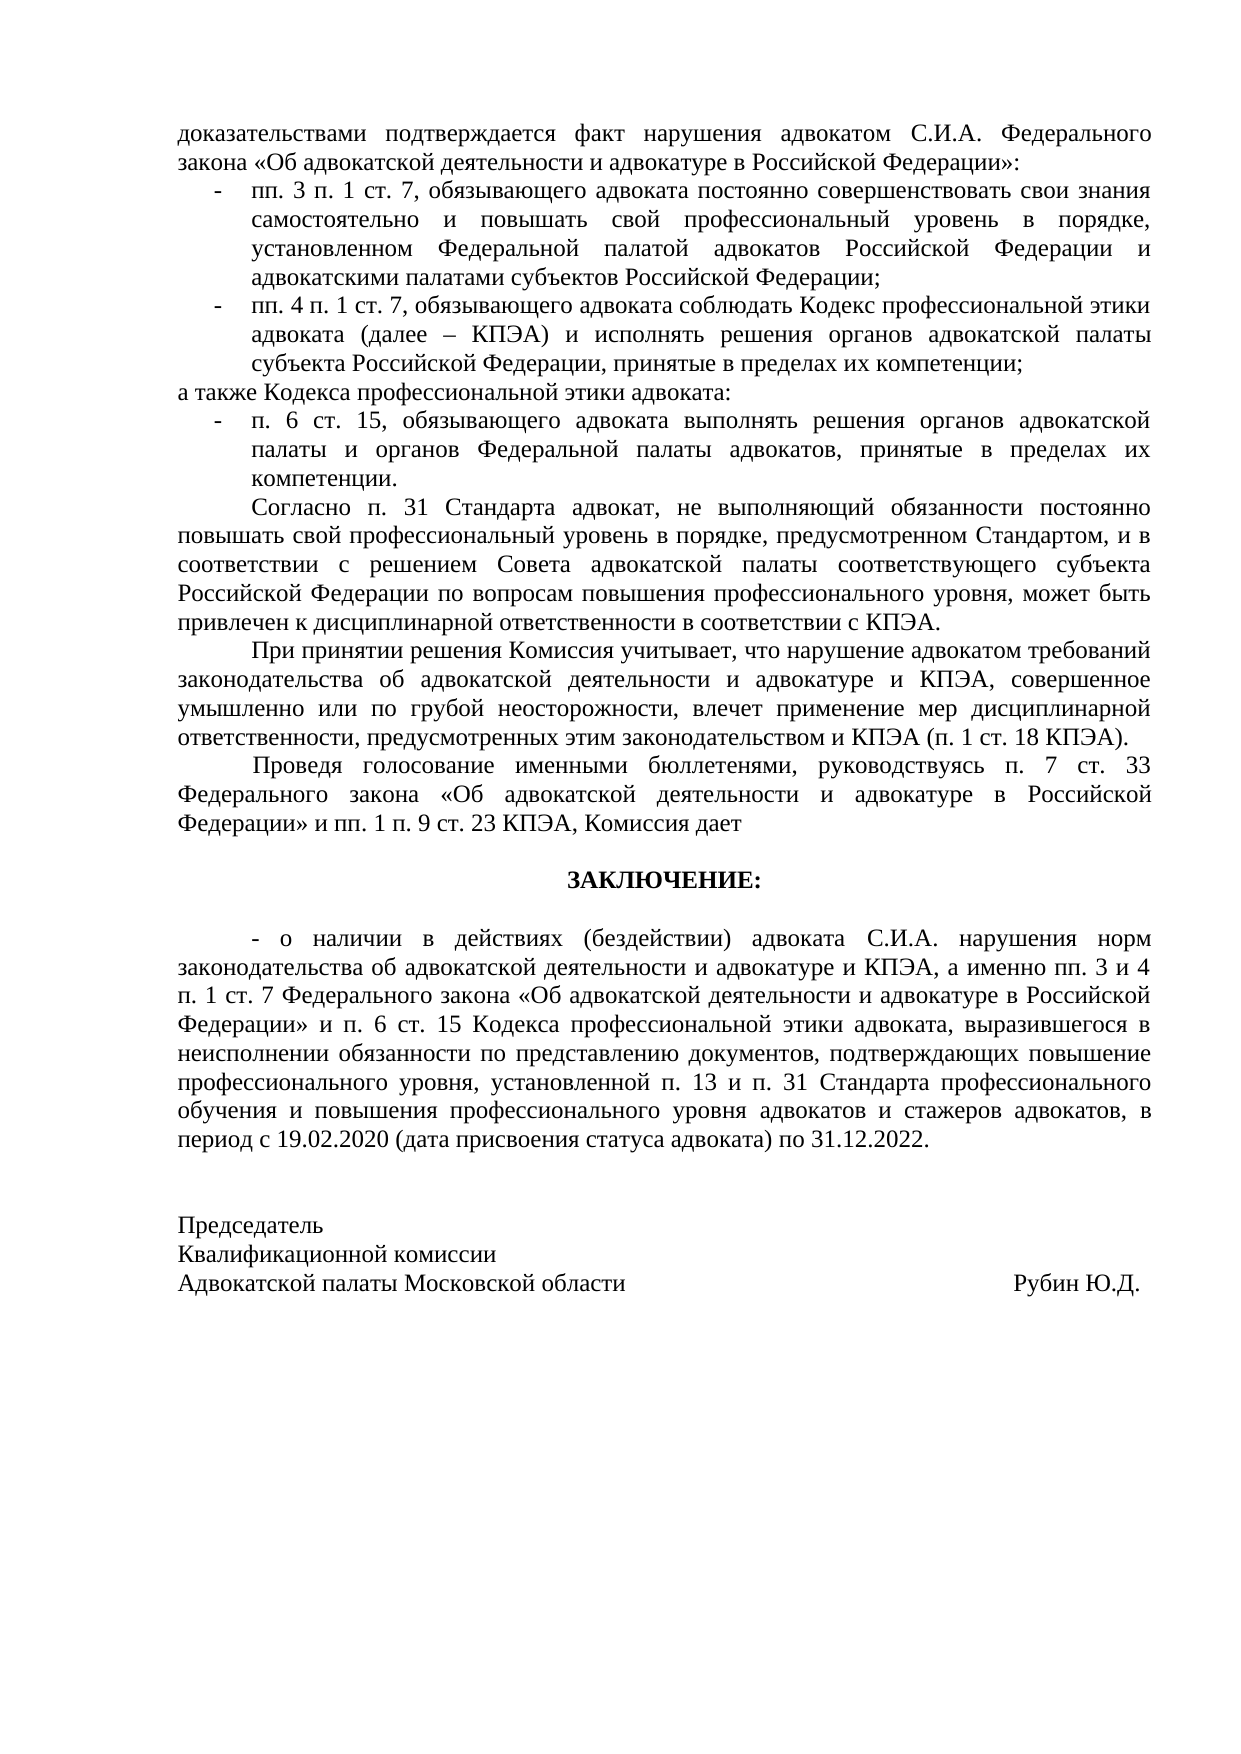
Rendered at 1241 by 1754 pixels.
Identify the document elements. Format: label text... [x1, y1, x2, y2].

text Квалификационной комиссии [177, 1239, 1152, 1268]
list пп. 3 п. 1 ст. 7, обязывающего адвоката постоянно совершенствовать свои знания самостоятельно и повышать свой профессиональный уровень в порядке, установленном Федеральной палатой адвокатов Российской Федерации и адвокатскими палатами субъектов Российской Федерации; [213, 176, 1152, 291]
text - о наличии в действиях (бездействии) адвоката С.И.А. нарушения норм законодательства об адвокатской деятельности и адвокатуре и КПЭА, а именно пп. 3 и 4 п. 1 ст. 7 Федерального закона «Об адвокатской деятельности и адвокатуре в Российской Федерации» и п. 6 ст. 15 Кодекса профессиональной этики адвоката, выразившегося в неисполнении обязанности по представлению документов, подтверждающих повышение профессионального уровня, установленной п. 13 и п. 31 Стандарта профессионального обучения и повышения профессионального уровня адвокатов и стажеров адвокатов, в период с 19.02.2020 (дата присвоения статуса адвоката) по 31.12.2022. [177, 923, 1152, 1153]
list п. 6 ст. 15, обязывающего адвоката выполнять решения органов адвокатской палаты и органов Федеральной палаты адвокатов, принятые в пределах их компетенции. [213, 406, 1152, 492]
list пп. 4 п. 1 ст. 7, обязывающего адвоката соблюдать Кодекс профессиональной этики адвоката (далее – КПЭА) и исполнять решения органов адвокатской палаты субъекта Российской Федерации, принятые в пределах их компетенции; [213, 291, 1152, 377]
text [177, 118, 1152, 176]
text Проведя голосование именными бюллетенями, руководствуясь п. 7 ст. 33 Федерального закона «Об адвокатской деятельности и адвокатуре в Российской Федерации» и пп. 1 п. 9 ст. 23 КПЭА, Комиссия дает [177, 751, 1152, 837]
text Согласно п. 31 Стандарта адвокат, не выполняющий обязанности постоянно повышать свой профессиональный уровень в порядке, предусмотренном Стандартом, и в соответствии с решением Совета адвокатской палаты соответствующего субъекта Российской Федерации по вопросам повышения профессионального уровня, может быть привлечен к дисциплинарной ответственности в соответствии с КПЭА. [177, 492, 1152, 636]
text а также Кодекса профессиональной этики адвоката: [177, 377, 1152, 406]
text Адвокатской палаты Московской области Рубин Ю.Д. [177, 1268, 1152, 1297]
text ЗАКЛЮЧЕНИЕ: [177, 866, 1152, 894]
text При принятии решения Комиссия учитывает, что нарушение адвокатом требований законодательства об адвокатской деятельности и адвокатуре и КПЭА, совершенное умышленно или по грубой неосторожности, влечет применение мер дисциплинарной ответственности, предусмотренных этим законодательством и КПЭА (п. 1 ст. 18 КПЭА). [177, 636, 1152, 751]
text Председатель [177, 1211, 1152, 1239]
